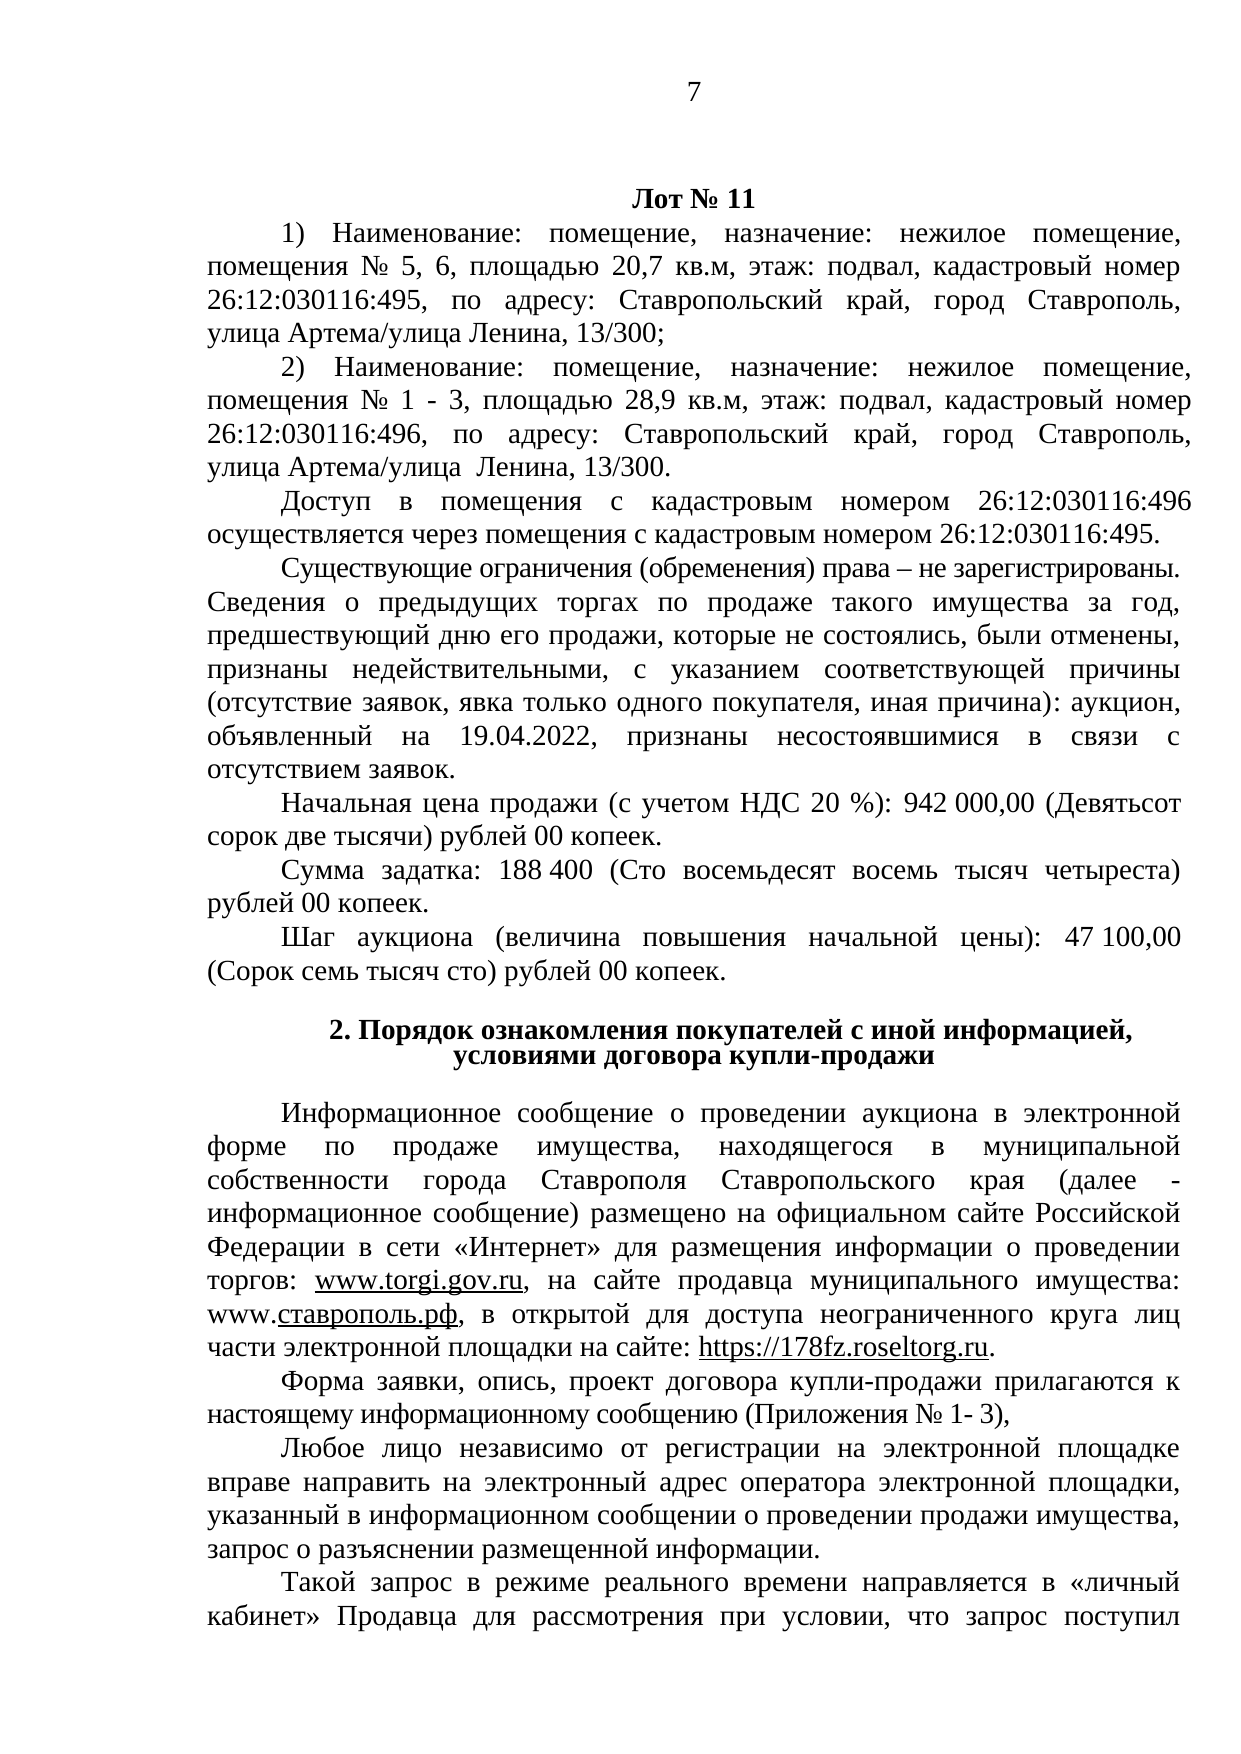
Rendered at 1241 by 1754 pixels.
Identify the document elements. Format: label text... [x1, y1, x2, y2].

text 1) Наименование: помещение, назначение: нежилое помещение, помещения № 5, 6, площадью 20,7 кв.м, этаж: подвал, кадастровый номер 26:12:030116:495, по адресу: Ставропольский край, город Ставрополь, улица Артема/улица Ленина, 13/300; [207, 215, 1182, 349]
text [207, 1564, 1181, 1631]
text Любое лицо независимо от регистрации на электронной площадке вправе направить на электронный адрес оператора электронной площадки, указанный в информационном сообщении о проведении продажи имущества, запрос о разъяснении размещенной информации. [207, 1430, 1181, 1564]
text Существующие ограничения (обременения) права – не зарегистрированы. Сведения о предыдущих торгах по продаже такого имущества за год, предшествующий дню его продажи, которые не состоялись, были отменены, признаны недействительными, с указанием соответствующей причины (отсутствие заявок, явка только одного покупателя, иная причина): аукцион, объявленный на 19.04.2022, признаны несостоявшимися в связи с отсутствием заявок. [207, 550, 1181, 785]
text 2. Порядок ознакомления покупателей с иной информацией, условиями договора купли-продажи [207, 1020, 1181, 1070]
text Доступ в помещения с кадастровым номером 26:12:030116:496 осуществляется через помещения с кадастровым номером 26:12:030116:495. [207, 483, 1192, 550]
text Информационное сообщение о проведении аукциона в электронной форме по продаже имущества, находящегося в муниципальной собственности города Ставрополя Ставропольского края (далее - информационное сообщение) размещено на официальном сайте Российской Федерации в сети «Интернет» для размещения информации о проведении торгов: www.torgi.gov.ru, на сайте продавца муниципального имущества: www.ставрополь.рф, в открытой для доступа неограниченного круга лиц части электронной площадки на сайте: https://178fz.roseltorg.ru. [207, 1095, 1181, 1363]
text 2) Наименование: помещение, назначение: нежилое помещение, помещения № 1 - 3, площадью 28,9 кв.м, этаж: подвал, кадастровый номер 26:12:030116:496, по адресу: Ставропольский край, город Ставрополь, улица Артема/улица Ленина, 13/300. [207, 349, 1192, 483]
text Лот № 11 [207, 181, 1181, 215]
text Форма заявки, опись, проект договора купли-продажи прилагаются к настоящему информационному сообщению (Приложения № 1- 3), [207, 1363, 1181, 1430]
text Сумма задатка: 188 400 (Сто восемьдесят восемь тысяч четыреста) рублей 00 копеек. [207, 852, 1181, 919]
text Начальная цена продажи (с учетом НДС 20 %): 942 000,00 (Девятьсот сорок две тысячи) рублей 00 копеек. [207, 785, 1181, 852]
text Шаг аукциона (величина повышения начальной цены): 47 100,00 (Сорок семь тысяч сто) рублей 00 копеек. [207, 919, 1181, 986]
